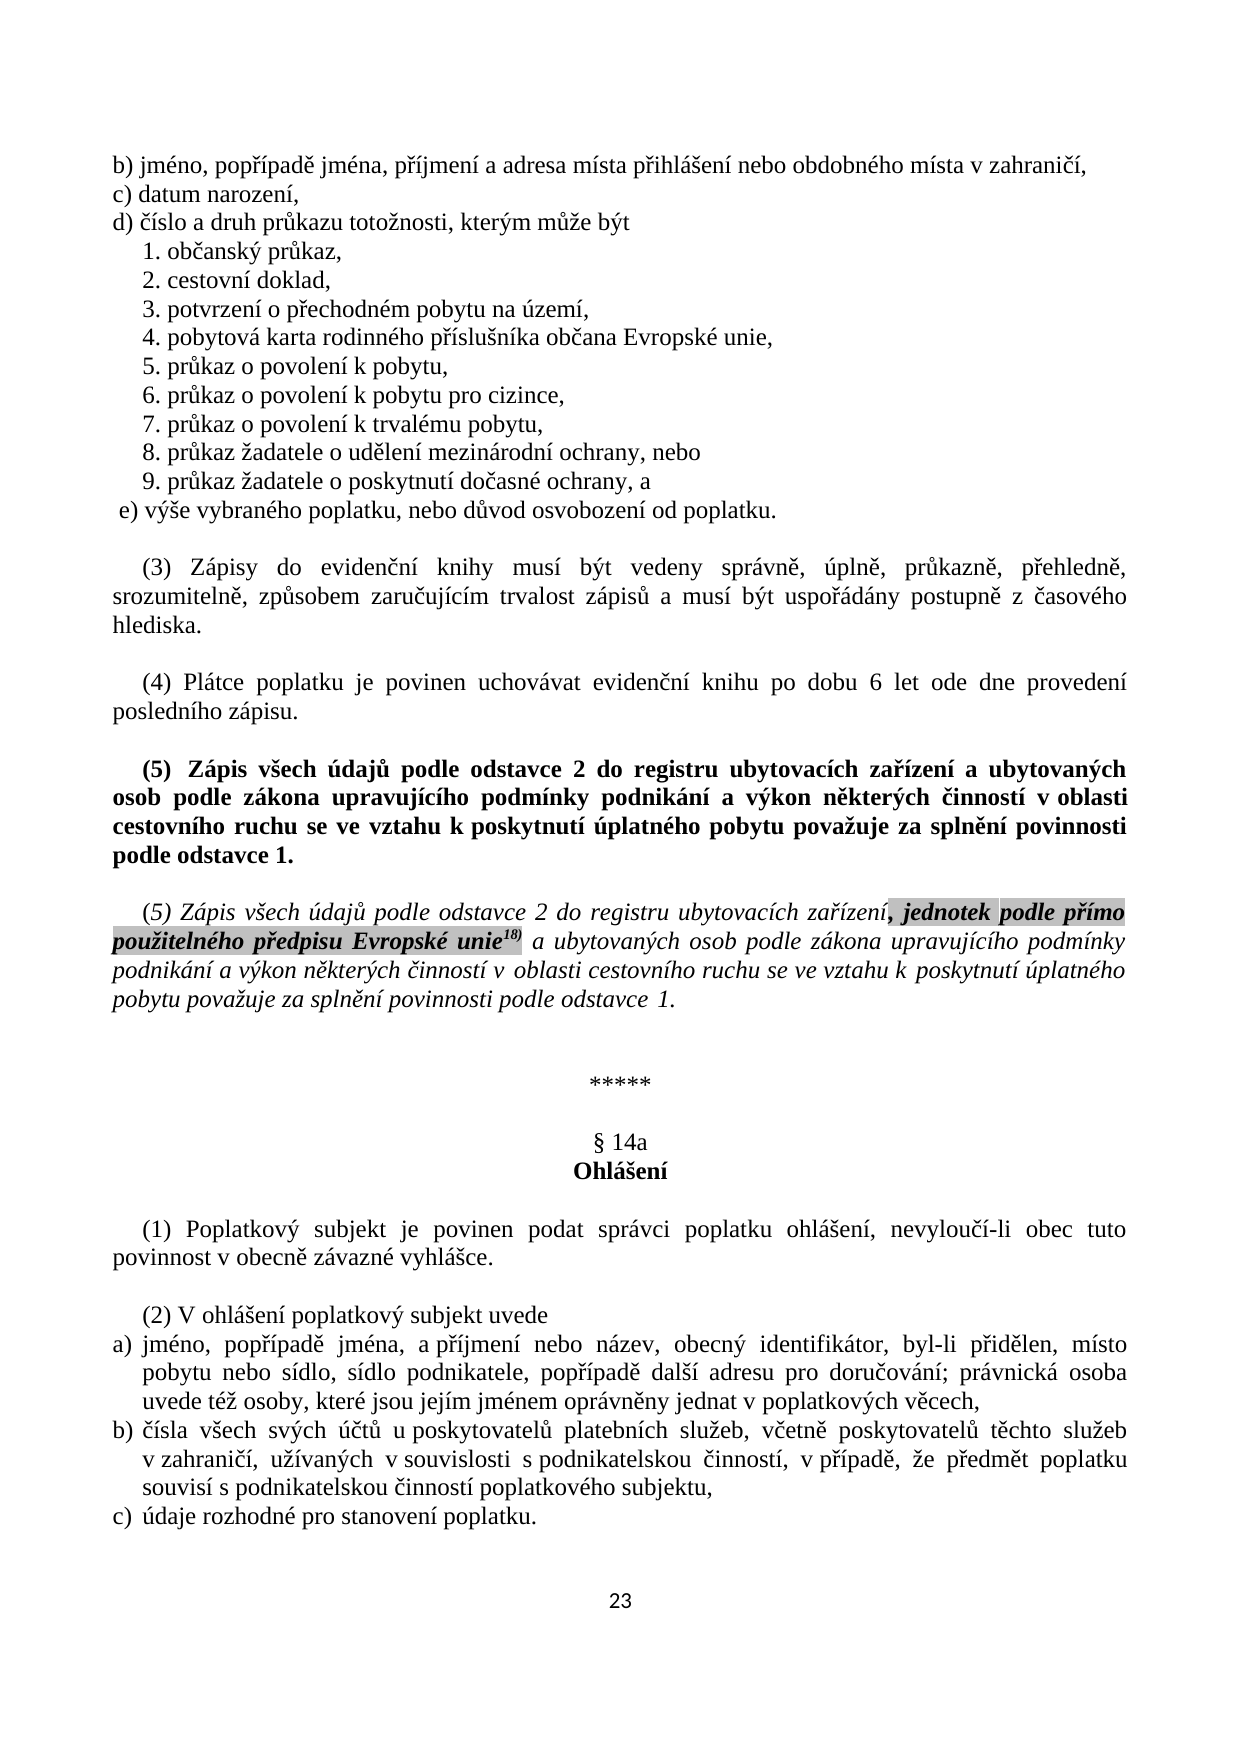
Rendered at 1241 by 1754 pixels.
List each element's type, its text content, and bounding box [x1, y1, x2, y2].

text 1. občanský průkaz, [142, 236, 1128, 265]
text 6. průkaz o povolení k pobytu pro cizince, [142, 380, 1128, 409]
text (4) Plátce poplatku je povinen uchovávat evidenční knihu po dobu 6 let ode dne provedení posledního zápisu. [112, 667, 1128, 725]
text 2. cestovní doklad, [142, 265, 1128, 294]
list Zápis všech údajů podle odstavce 2 do registru ubytovacích zařízení a ubytovaných osob podle zákona upravujícího podmínky podnikání a výkon některých činností v oblasti cestovního ruchu se ve vztahu k poskytnutí úplatného pobytu považuje za splnění povinnosti podle odstavce 1. [112, 754, 1128, 869]
text (3) Zápisy do evidenční knihy musí být vedeny správně, úplně, průkazně, přehledně, srozumitelně, způsobem zaručujícím trvalost zápisů a musí být uspořádány postupně z časového hlediska. [112, 552, 1128, 639]
text b) čísla všech svých účtů u poskytovatelů platebních služeb, včetně poskytovatelů těchto služeb v zahraničí, užívaných v souvislosti s podnikatelskou činností, v případě, že předmět poplatku souvisí s podnikatelskou činností poplatkového subjektu, [112, 1415, 1128, 1501]
text d) číslo a druh průkazu totožnosti, kterým může být [112, 207, 1128, 236]
text 5. průkaz o povolení k pobytu, [142, 351, 1128, 380]
text (2) V ohlášení poplatkový subjekt uvede [112, 1300, 1128, 1329]
text 7. průkaz o povolení k trvalému pobytu, [142, 409, 1128, 437]
text (1) Poplatkový subjekt je povinen podat správci poplatku ohlášení, nevyloučí-li obec tuto povinnost v obecně závazné vyhlášce. [112, 1214, 1128, 1271]
text 3. potvrzení o přechodném pobytu na území, [142, 294, 1128, 322]
text (5) Zápis všech údajů podle odstavce 2 do registru ubytovacích zařízení, jednotek podle přímo použitelného předpisu Evropské unie18) a ubytovaných osob podle zákona upravujícího podmínky podnikání a výkon některých činností v oblasti cestovního ruchu se ve vztahu k poskytnutí úplatného pobytu považuje za splnění povinnosti podle odstavce 1. [112, 897, 1128, 1012]
text b) jméno, popřípadě jména, příjmení a adresa místa přihlášení nebo obdobného místa v zahraničí, [112, 150, 1128, 179]
text ***** [112, 1070, 1128, 1099]
text e) výše vybraného poplatku, nebo důvod osvobození od poplatku. [112, 495, 1128, 524]
text 4. pobytová karta rodinného příslušníka občana Evropské unie, [142, 322, 1128, 351]
text 8. průkaz žadatele o udělení mezinárodní ochrany, nebo [142, 437, 1128, 466]
text § 14a [112, 1127, 1128, 1156]
text a) jméno, popřípadě jména, a příjmení nebo název, obecný identifikátor, byl-li přidělen, místo pobytu nebo sídlo, sídlo podnikatele, popřípadě další adresu pro doručování; právnická osoba uvede též osoby, které jsou jejím jménem oprávněny jednat v poplatkových věcech, [112, 1329, 1128, 1415]
text Ohlášení [112, 1156, 1128, 1185]
text c) údaje rozhodné pro stanovení poplatku. [112, 1501, 1128, 1530]
text 9. průkaz žadatele o poskytnutí dočasné ochrany, a [142, 466, 1128, 495]
text c) datum narození, [112, 179, 1128, 207]
